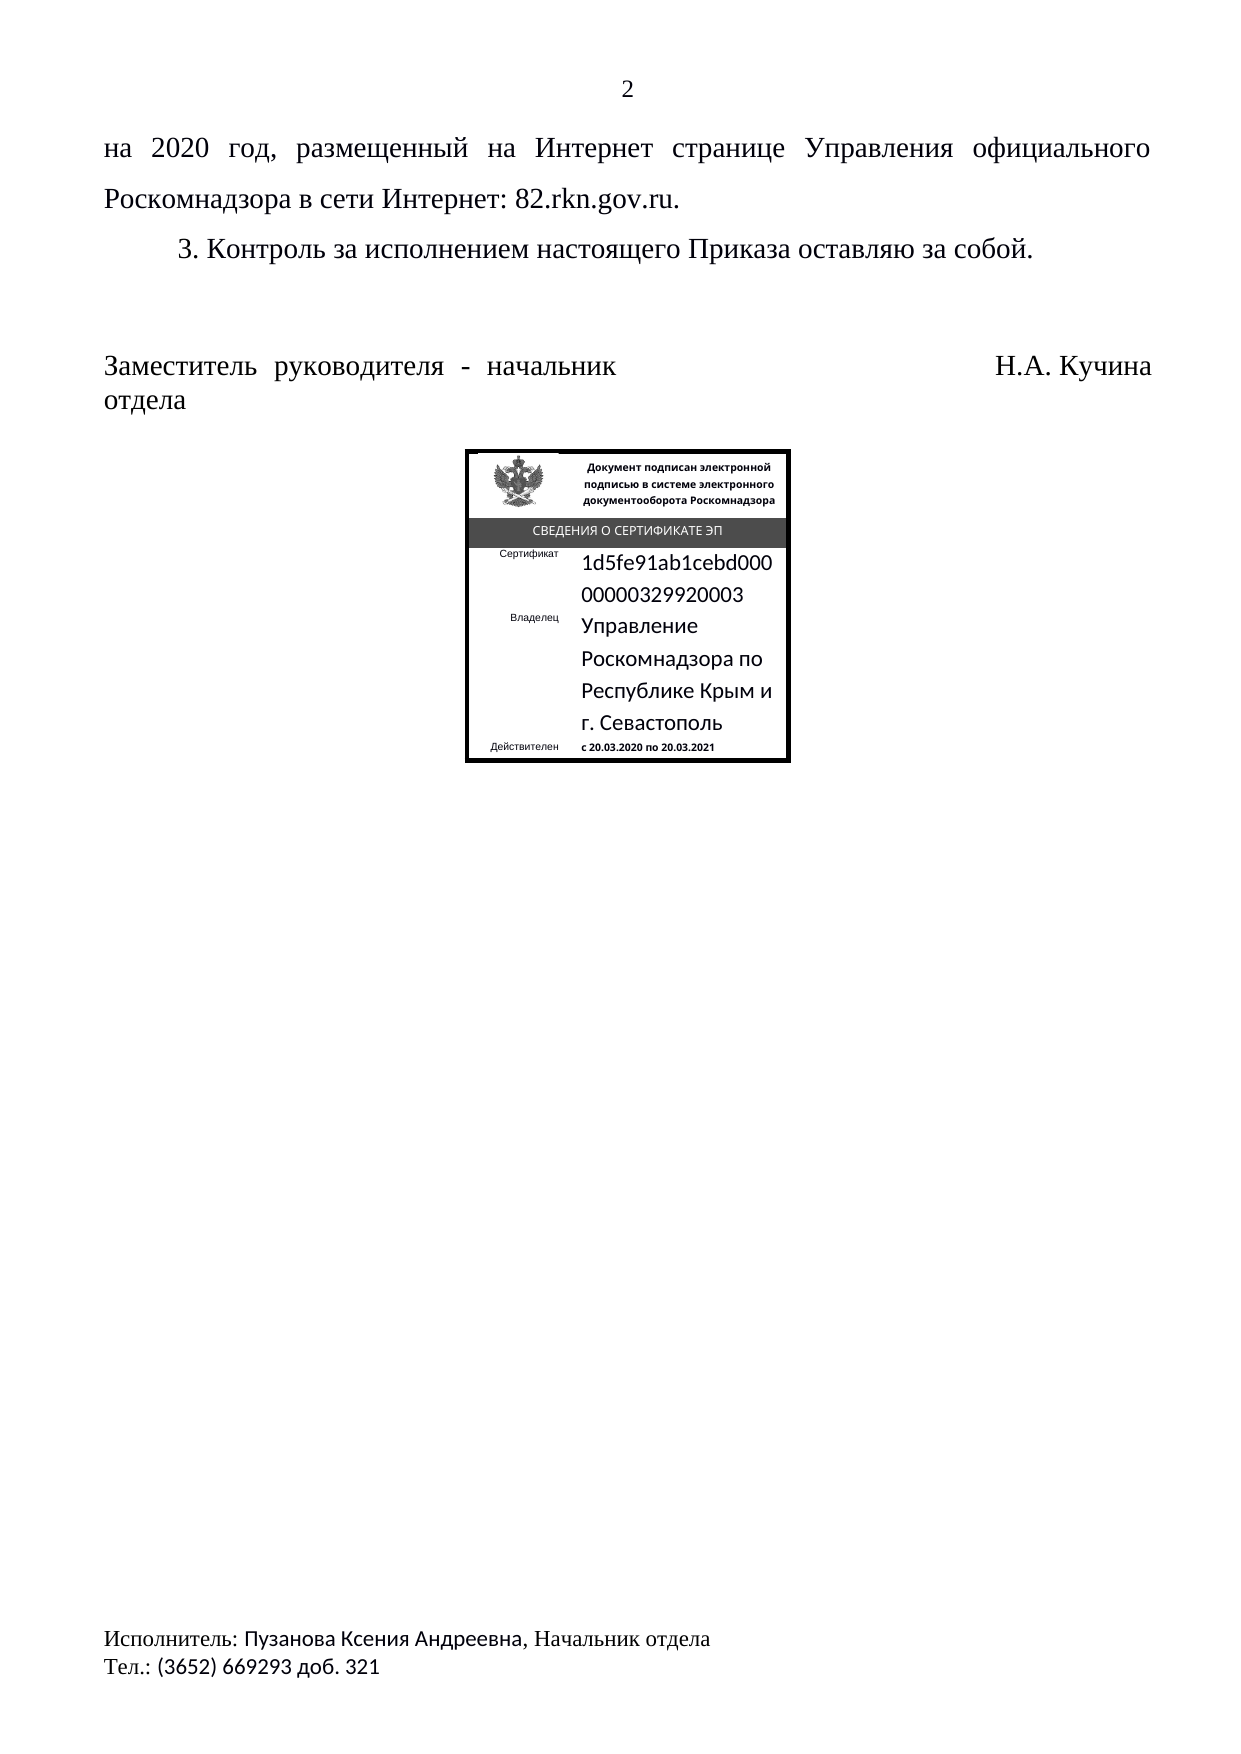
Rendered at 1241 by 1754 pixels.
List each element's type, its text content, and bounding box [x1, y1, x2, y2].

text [103, 131, 1152, 214]
table_header Заместитель руководителя - начальник отдела [92, 349, 628, 416]
table_header Документ подписан электронной подписью в системе электронного документооборота Роскомнадзора [570, 454, 786, 518]
picture [478, 453, 559, 509]
table_cell Сертификат [469, 548, 570, 612]
table_header Н.А. Кучина [628, 349, 1163, 416]
table_cell [570, 612, 786, 740]
table_cell [570, 548, 786, 612]
table_header [469, 454, 570, 518]
table_cell Владелец [469, 612, 570, 740]
table_cell Действителен [469, 740, 570, 758]
table_cell СВЕДЕНИЯ О СЕРТИФИКАТЕ ЭП [469, 518, 786, 548]
text 3. Контроль за исполнением настоящего Приказа оставляю за собой. [103, 231, 1152, 265]
table_cell [570, 740, 786, 758]
